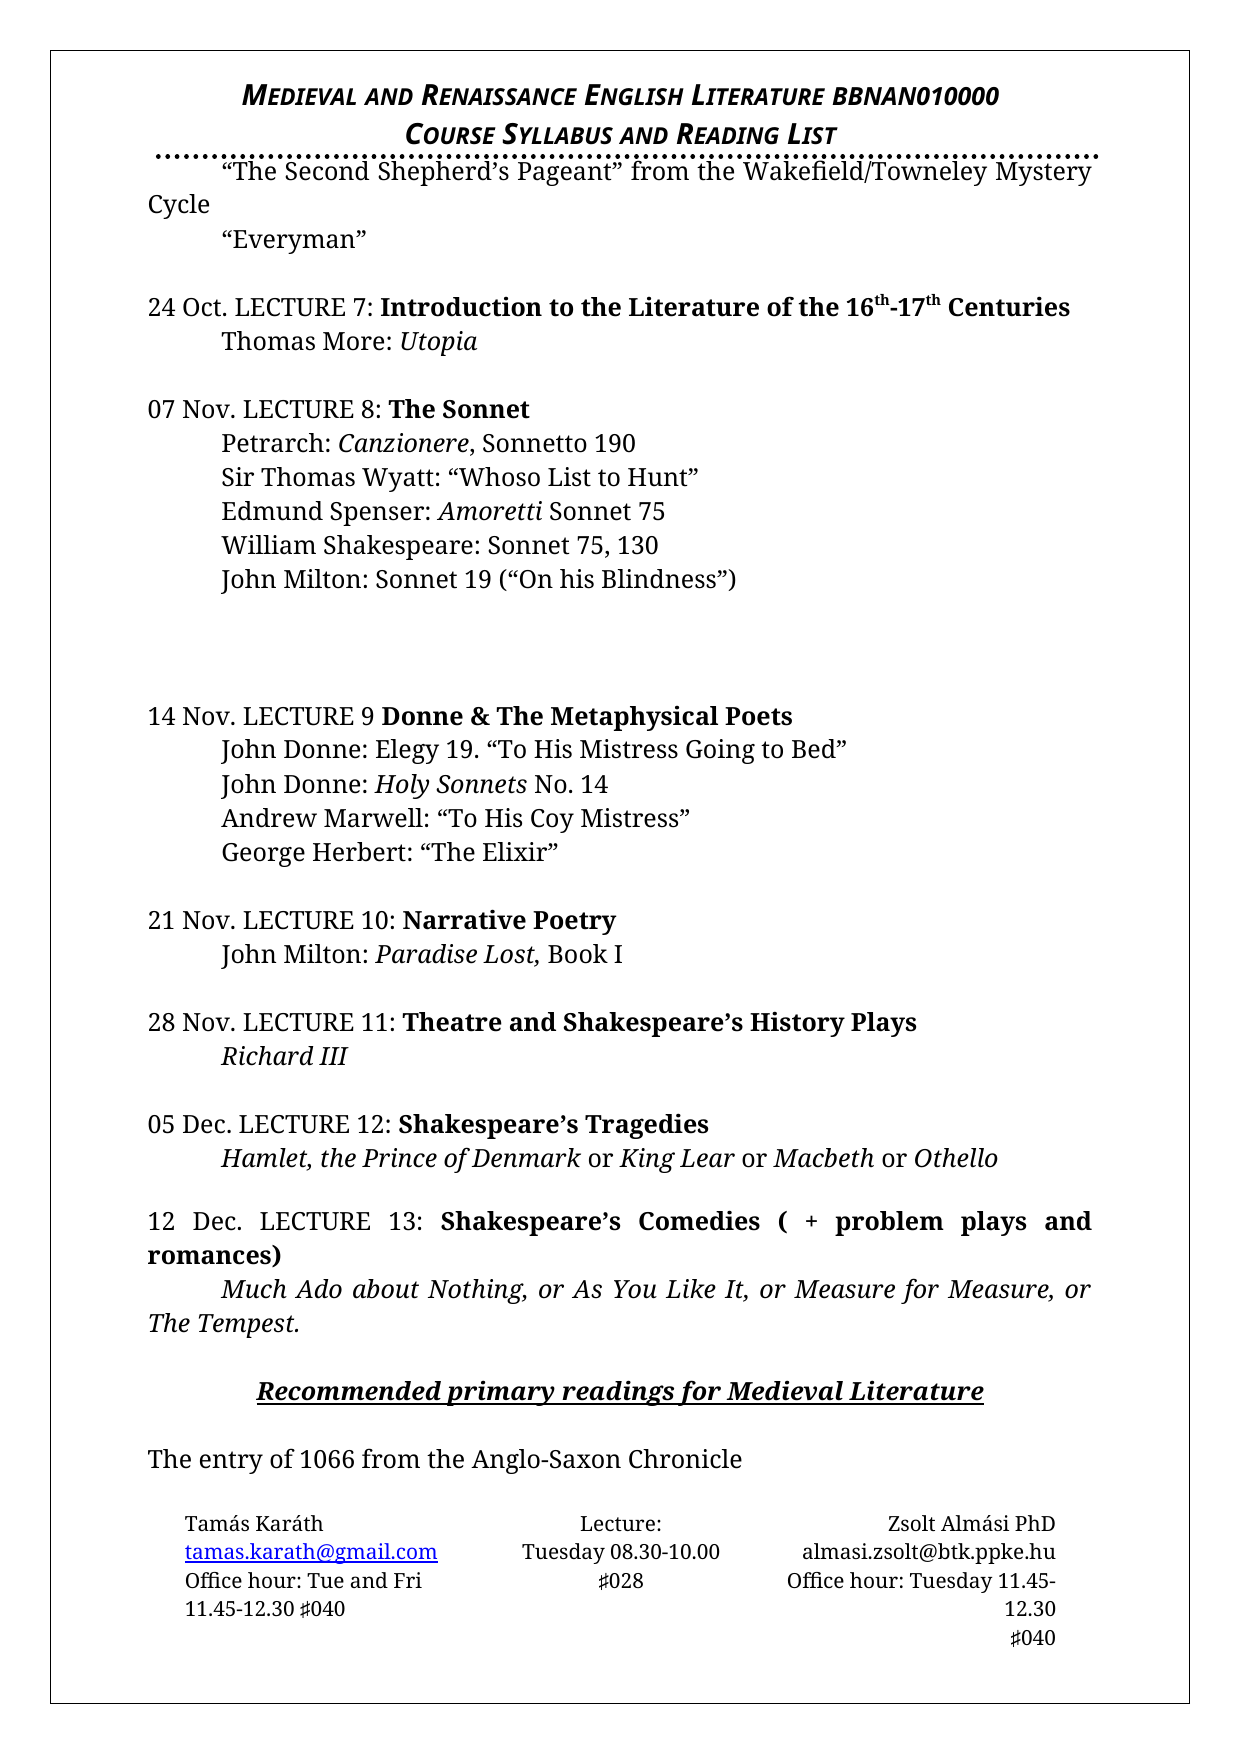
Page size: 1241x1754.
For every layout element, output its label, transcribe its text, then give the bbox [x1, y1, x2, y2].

text 12 Dec. LECTURE 13: Shakespeare’s Comedies ( + problem plays and romances) [147, 1204, 1093, 1272]
text 05 Dec. LECTURE 12: Shakespeare’s Tragedies [147, 1107, 1093, 1141]
text “Everyman” [147, 221, 1093, 255]
text 28 Nov. LECTURE 11: Theatre and Shakespeare’s History Plays [147, 1005, 1093, 1039]
text 07 Nov. LECTURE 8: The Sonnet [147, 392, 1093, 426]
text “The Second Shepherd’s Pageant” from the Wakefield/Towneley Mystery Cycle [147, 153, 1093, 221]
text John Donne: Elegy 19. “To His Mistress Going to Bed” [221, 732, 1093, 766]
text Sir Thomas Wyatt: “Whoso List to Hunt” [221, 460, 1093, 494]
text Richard III [221, 1039, 1093, 1073]
text Andrew Marwell: “To His Coy Mistress” [221, 800, 1093, 834]
text Hamlet, the Prince of or King Lear or Macbeth or Othello [221, 1141, 1093, 1175]
text William Shakespeare: Sonnet 75, 130 [221, 528, 1093, 562]
text Thomas More: Utopia [147, 323, 1093, 357]
text Petrarch: Canzionere, Sonnetto 190 [221, 426, 1093, 460]
text The entry of 1066 from the Anglo-Saxon Chronicle [147, 1442, 1093, 1476]
text Much Ado about Nothing, or As You Like It, or Measure for Measure, or The Tempest. [147, 1272, 1093, 1340]
text Edmund Spenser: Amoretti Sonnet 75 [221, 494, 1093, 528]
text 21 Nov. LECTURE 10: Narrative Poetry [147, 902, 1093, 937]
text George Herbert: “The Elixir” [147, 834, 1093, 868]
text Recommended primary readings for Medieval Literature [147, 1374, 1093, 1408]
text 24 Oct. LECTURE 7: Introduction to the Literature of the 16th-17th Centuries [147, 289, 1093, 323]
text John Milton: Lost, Book I [221, 937, 1093, 971]
text John Donne: Holy Sonnets No. 14 [221, 766, 1093, 800]
text 14 Nov. LECTURE 9 Donne & The Metaphysical Poets [147, 698, 1093, 732]
text John Milton: Sonnet 19 (“On his Blindness”) [221, 562, 1093, 596]
